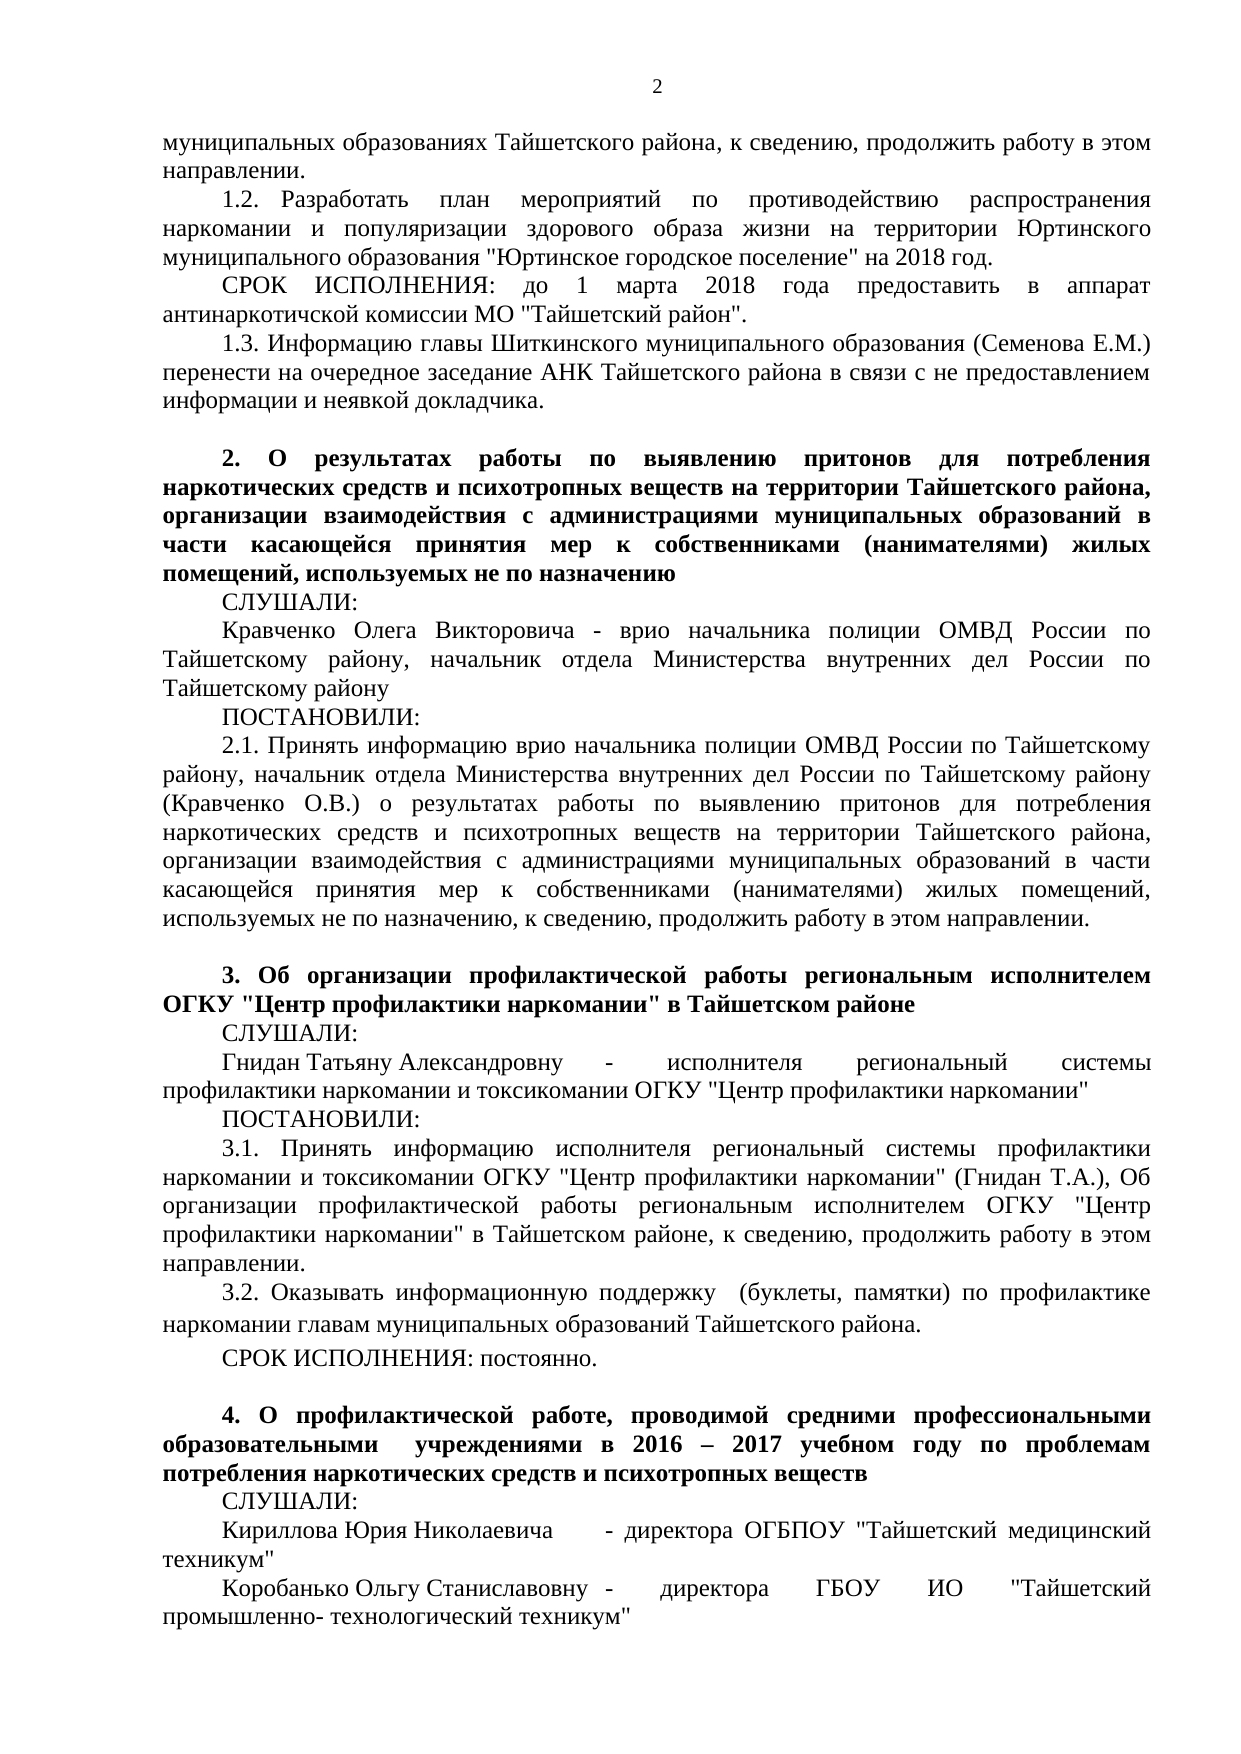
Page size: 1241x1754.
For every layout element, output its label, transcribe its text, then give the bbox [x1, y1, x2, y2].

text 3.2. Оказывать информационную поддержку (буклеты, памятки) по профилактике наркомании главам муниципальных образований Тайшетского района. [162, 1277, 1152, 1338]
text 3.1. Принять информацию исполнителя региональный системы профилактики наркомании и токсикомании ОГКУ "Центр профилактики наркомании" (Гнидан Т.А.), Об организации профилактической работы региональным исполнителем ОГКУ "Центр профилактики наркомании" в Тайшетском районе, к сведению, продолжить работу в этом направлении. [162, 1133, 1152, 1277]
text СЛУШАЛИ: [162, 1486, 1152, 1515]
text 1.3. Информацию главы Шиткинского муниципального образования (Семенова Е.М.) перенести на очередное заседание АНК Тайшетского района в связи с не предоставлением информации и неявкой докладчика. [162, 328, 1152, 414]
text Кириллова Юрия Николаевича - директора ОГБПОУ "Тайшетский медицинский техникум" [162, 1515, 1152, 1573]
text Гнидан Татьяну Александровну - исполнителя региональный системы профилактики наркомании и токсикомании ОГКУ "Центр профилактики наркомании" [162, 1047, 1152, 1104]
text ПОСТАНОВИЛИ: [162, 702, 1152, 730]
text СРОК ИСПОЛНЕНИЯ: постоянно. [162, 1343, 1152, 1371]
text 1.2. Разработать план мероприятий по противодействию распространения наркомании и популяризации здорового образа жизни на территории Юртинского муниципального образования "Юртинское городское поселение" на 2018 год. [162, 184, 1152, 270]
text Коробанько Ольгу Станиславовну - директора ГБОУ ИО "Тайшетский промышленно- технологический техникум" [162, 1573, 1152, 1630]
text ПОСТАНОВИЛИ: [162, 1104, 1152, 1133]
text СРОК ИСПОЛНЕНИЯ: до 1 марта 2018 года предоставить в аппарат антинаркотичской комиссии МО "Тайшетский район". [162, 270, 1152, 328]
text 2.1. Принять информацию врио начальника полиции ОМВД России по Тайшетскому району, начальник отдела Министерства внутренних дел России по Тайшетскому району (Кравченко О.В.) о результатах работы по выявлению притонов для потребления наркотических средств и психотропных веществ на территории Тайшетского района, организации взаимодействия с администрациями муниципальных образований в части касающейся принятия мер к собственниками (нанимателями) жилых помещений, используемых не по назначению, к сведению, продолжить работу в этом направлении. [162, 730, 1152, 932]
text СЛУШАЛИ: [162, 1018, 1152, 1047]
list 3. Об организации профилактической работы региональным исполнителем ОГКУ "Центр профилактики наркомании" в Тайшетском районе [162, 960, 1152, 1018]
text СЛУШАЛИ: [162, 587, 1152, 615]
text Кравченко Олега Викторовича - врио начальника полиции ОМВД России по Тайшетскому району, начальник отдела Министерства внутренних дел России по Тайшетскому району [162, 615, 1152, 702]
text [162, 127, 1152, 184]
text 2. О результатах работы по выявлению притонов для потребления наркотических средств и психотропных веществ на территории Тайшетского района, организации взаимодействия с администрациями муниципальных образований в части касающейся принятия мер к собственниками (нанимателями) жилых помещений, используемых не по назначению [162, 443, 1152, 587]
text 4. О профилактической работе, проводимой средними профессиональными образовательными учреждениями в 2016 – 2017 учебном году по проблемам потребления наркотических средств и психотропных веществ [162, 1400, 1152, 1486]
